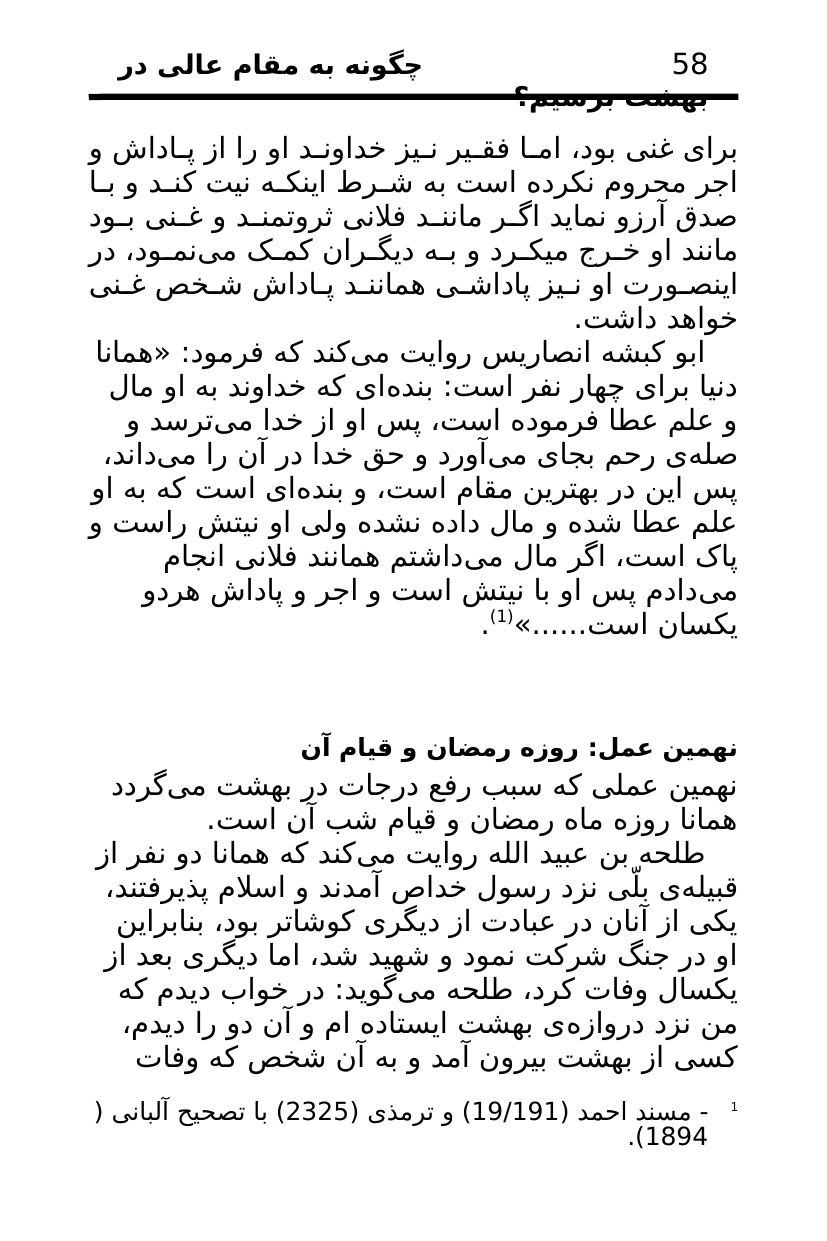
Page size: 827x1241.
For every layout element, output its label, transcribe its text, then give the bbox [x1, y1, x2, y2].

text نهمین عمل: روزه رمضان و قیام آن [89, 733, 738, 762]
text ابو کبشه انصاریس روایت می‌کند که فرمود: «همانا دنیا برای چهار نفر است: بنده‌ای که خداوند به او مال و علم عطا فرموده است، پس او از خدا می‌ترسد و صله‌ی رحم بجای می‌آورد و حق خدا در آن را می‌داند، پس این در بهترین مقام است، و بنده‌ای است که به او علم عطا شده و مال داده نشده ولی او نیتش راست و پاک است، اگر مال می‌داشتم همانند فلانی انجام می‌دادم پس او با نیتش است و اجر و پاداش هردو یکسان است......»(). [89, 335, 738, 641]
text نهمین عملی که سبب رفع درجات در بهشت می‌گردد همانا روزه ماه رمضان و قیام شب آن است. [89, 768, 738, 836]
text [89, 836, 738, 1074]
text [89, 132, 738, 335]
